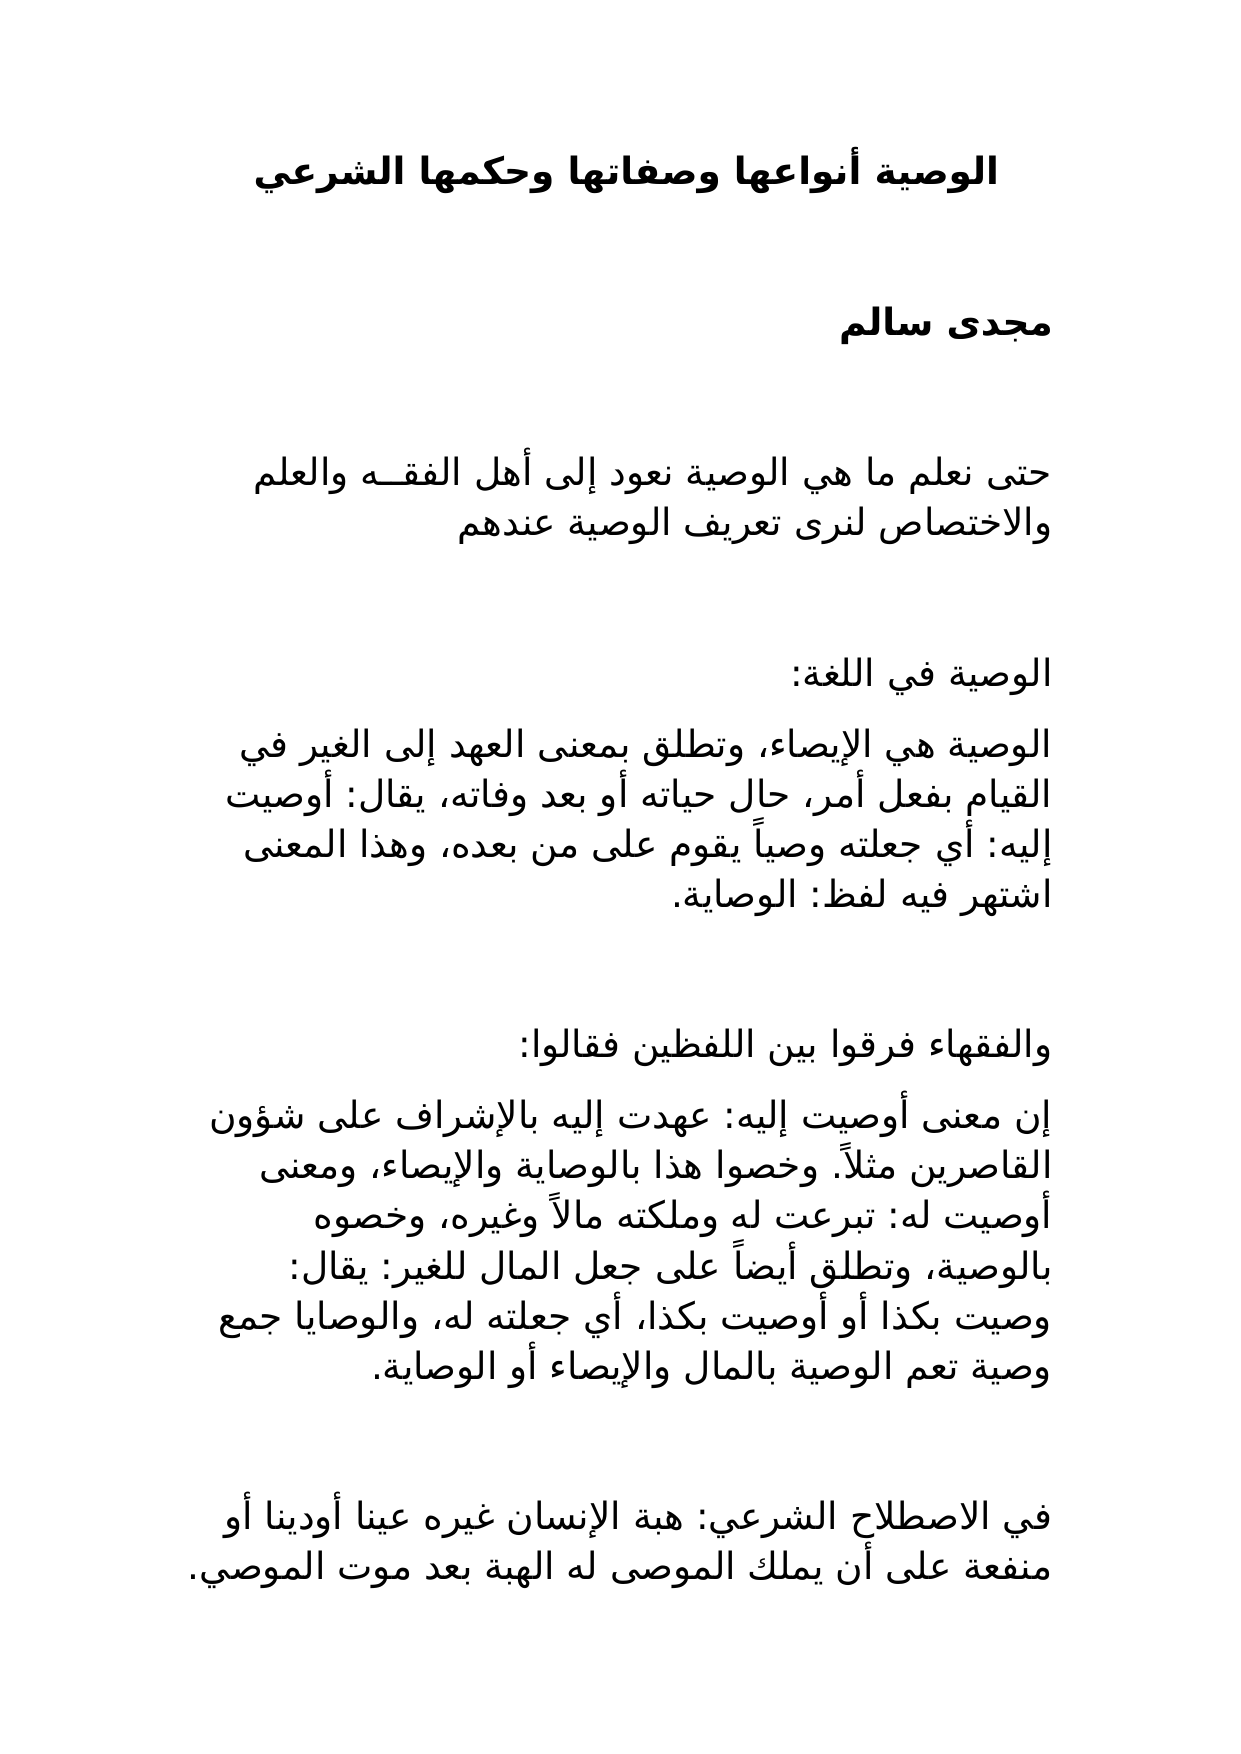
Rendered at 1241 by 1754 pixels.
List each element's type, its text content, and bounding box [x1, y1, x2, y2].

text الوصية هي الإيصاء، وتطلق بمعنى العهد إلى الغير في القيام بفعل أمر، حال حياته أو بعد وفاته، يقال: أوصيت إليه: أي جعلته وصياً يقوم على من بعده، وهذا المعنى اشتهر فيه لفظ: الوصاية. [187, 722, 1053, 916]
text والفقهاء فرقوا بين اللفظين فقالوا: [187, 1023, 1053, 1067]
text إن معنى أوصيت إليه: عهدت إليه بالإشراف على شؤون القاصرين مثلاً. وخصوا هذا بالوصاية والإيصاء، ومعنى أوصيت له: تبرعت له وملكته مالاً وغيره، وخصوه بالوصية، وتطلق أيضاً على جعل المال للغير: يقال: وصيت بكذا أو أوصيت بكذا، أي جعلته له، والوصايا جمع وصية تعم الوصية بالمال والإيصاء أو الوصاية. [187, 1094, 1053, 1388]
text الوصية أنواعها وصفاتها وحكمها الشرعي [187, 150, 1053, 194]
text حتى نعلم ما هي الوصية نعود إلى أهل الفقــه والعلم والاختصاص لنرى تعريف الوصية عندهم [187, 451, 1053, 544]
text مجدى سالم [187, 300, 1053, 344]
text الوصية في اللغة: [187, 651, 1053, 695]
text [187, 1495, 1053, 1589]
